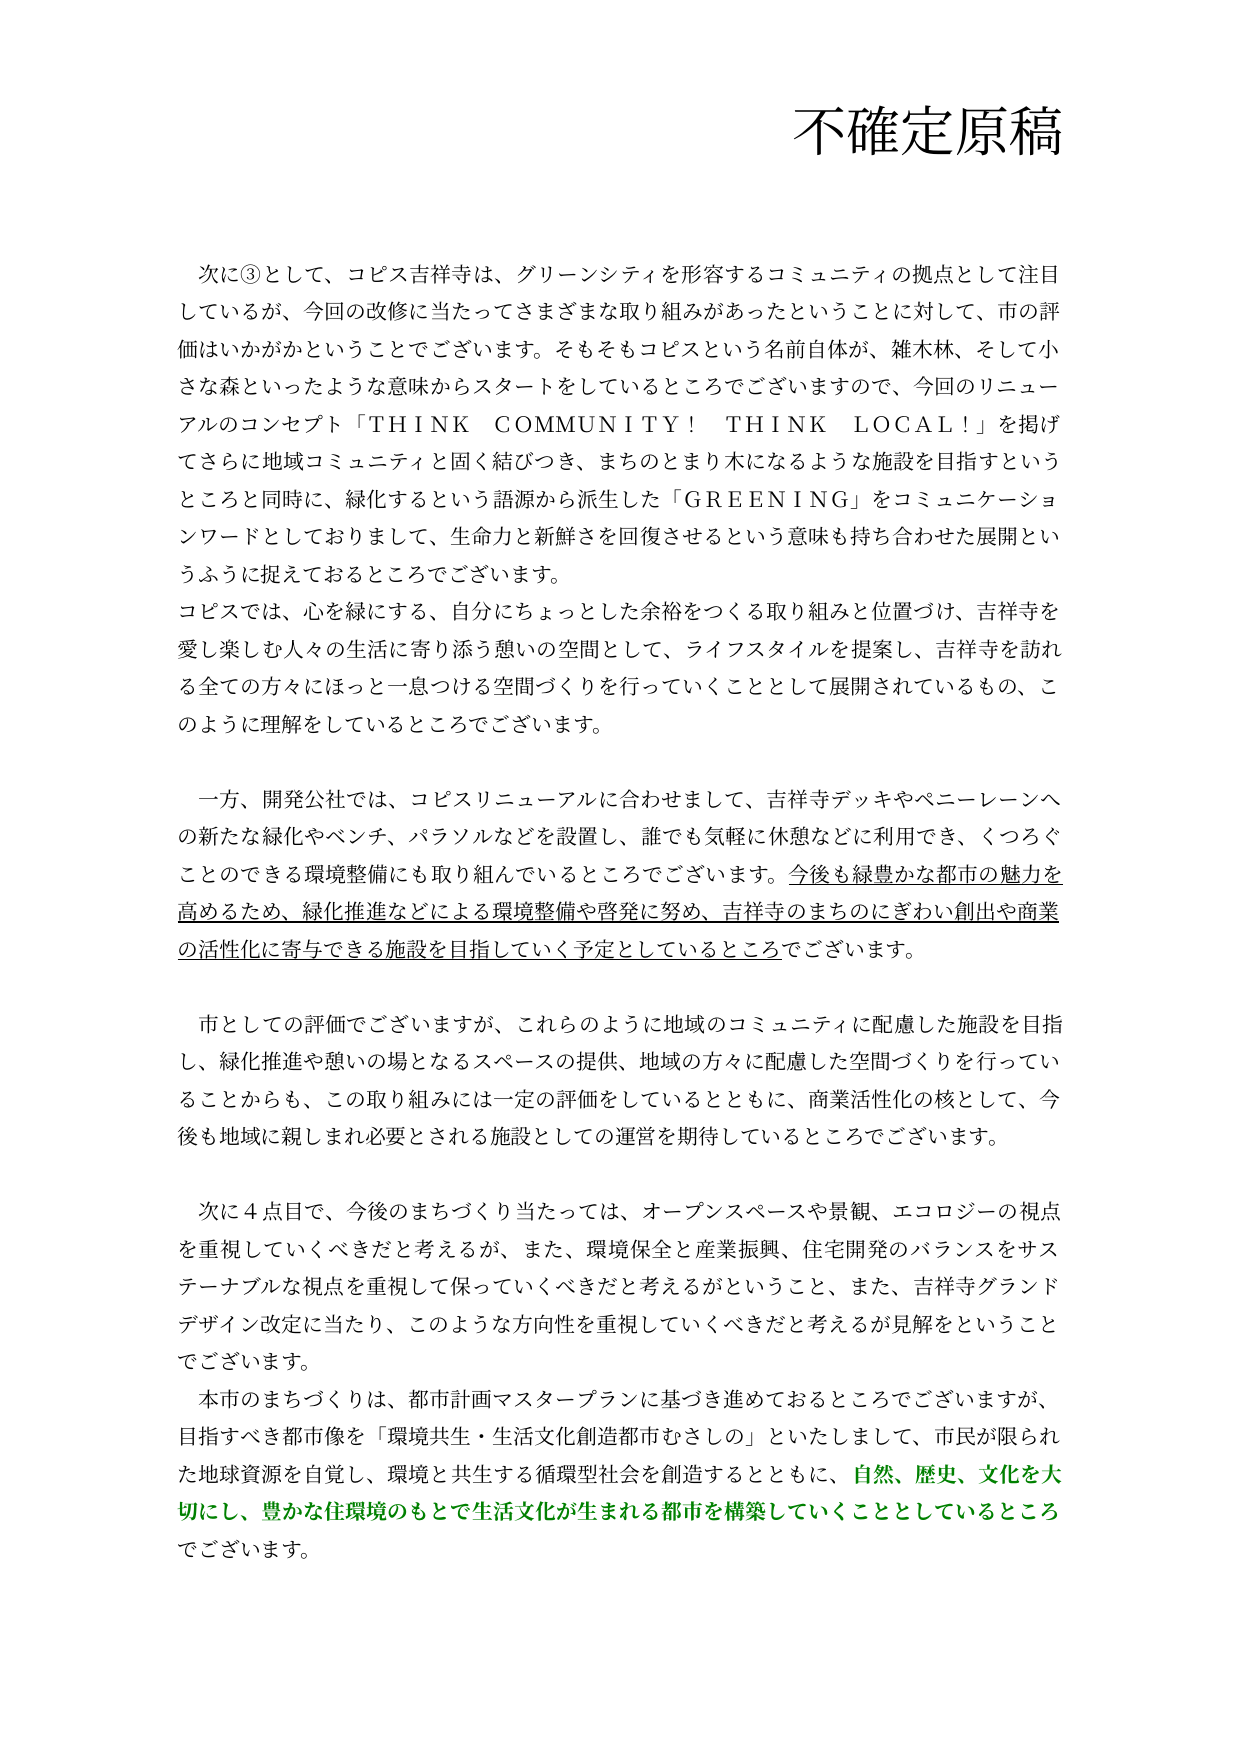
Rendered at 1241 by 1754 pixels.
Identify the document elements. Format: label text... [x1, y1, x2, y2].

text コピスでは、心を緑にする、自分にちょっとした余裕をつくる取り組みと位置づけ、吉祥寺を愛し楽しむ人々の生活に寄り添う憩いの空間として、ライフスタイルを提案し、吉祥寺を訪れる全ての方々にほっと一息つける空間づくりを行っていくこととして展開されているもの、このように理解をしているところでございます。 [177, 592, 1063, 742]
text 次に４点目で、今後のまちづくり当たっては、オープンスペースや景観、エコロジーの視点を重視していくべきだと考えるが、また、環境保全と産業振興、住宅開発のバランスをサステーナブルな視点を重視して保っていくべきだと考えるがということ、また、吉祥寺グランドデザイン改定に当たり、このような方向性を重視していくべきだと考えるが見解をということでございます。 [177, 1192, 1063, 1379]
text 一方、開発公社では、コピスリニューアルに合わせまして、吉祥寺デッキやペニーレーンへの新たな緑化やベンチ、パラソルなどを設置し、誰でも気軽に休憩などに利用でき、くつろぐことのできる環境整備にも取り組んでいるところでございます。今後も緑豊かな都市の魅力を高めるため、緑化推進などによる環境整備や啓発に努め、吉祥寺のまちのにぎわい創出や商業の活性化に寄与できる施設を目指していく予定としているところでございます。 [177, 779, 1063, 967]
text 次に③として、コピス吉祥寺は、グリーンシティを形容するコミュニティの拠点として注目しているが、今回の改修に当たってさまざまな取り組みがあったということに対して、市の評価はいかがかということでございます。そもそもコピスという名前自体が、雑木林、そして小さな森といったような意味からスタートをしているところでございますので、今回のリニューアルのコンセプト「ＴＨＩＮＫ ＣＯＭＭＵＮＩＴＹ！ ＴＨＩＮＫ ＬＯＣＡＬ！」を掲げてさらに地域コミュニティと固く結びつき、まちのとまり木になるような施設を目指すというところと同時に、緑化するという語源から派生した「ＧＲＥＥＮＩＮＧ」をコミュニケーションワードとしておりまして、生命力と新鮮さを回復させるという意味も持ち合わせた展開というふうに捉えておるところでございます。 [177, 254, 1063, 592]
text 本市のまちづくりは、都市計画マスタープランに基づき進めておるところでございますが、目指すべき都市像を「環境共生・生活文化創造都市むさしの」といたしまして、市民が限られた地球資源を自覚し、環境と共生する循環型社会を創造するとともに、自然、歴史、文化を大切にし、豊かな住環境のもとで生活文化が生まれる都市を構築していくこととしているところでございます。 [177, 1379, 1063, 1567]
text 市としての評価でございますが、これらのように地域のコミュニティに配慮した施設を目指し、緑化推進や憩いの場となるスペースの提供、地域の方々に配慮した空間づくりを行っていることからも、この取り組みには一定の評価をしているとともに、商業活性化の核として、今後も地域に親しまれ必要とされる施設としての運営を期待しているところでございます。 [177, 1004, 1063, 1154]
